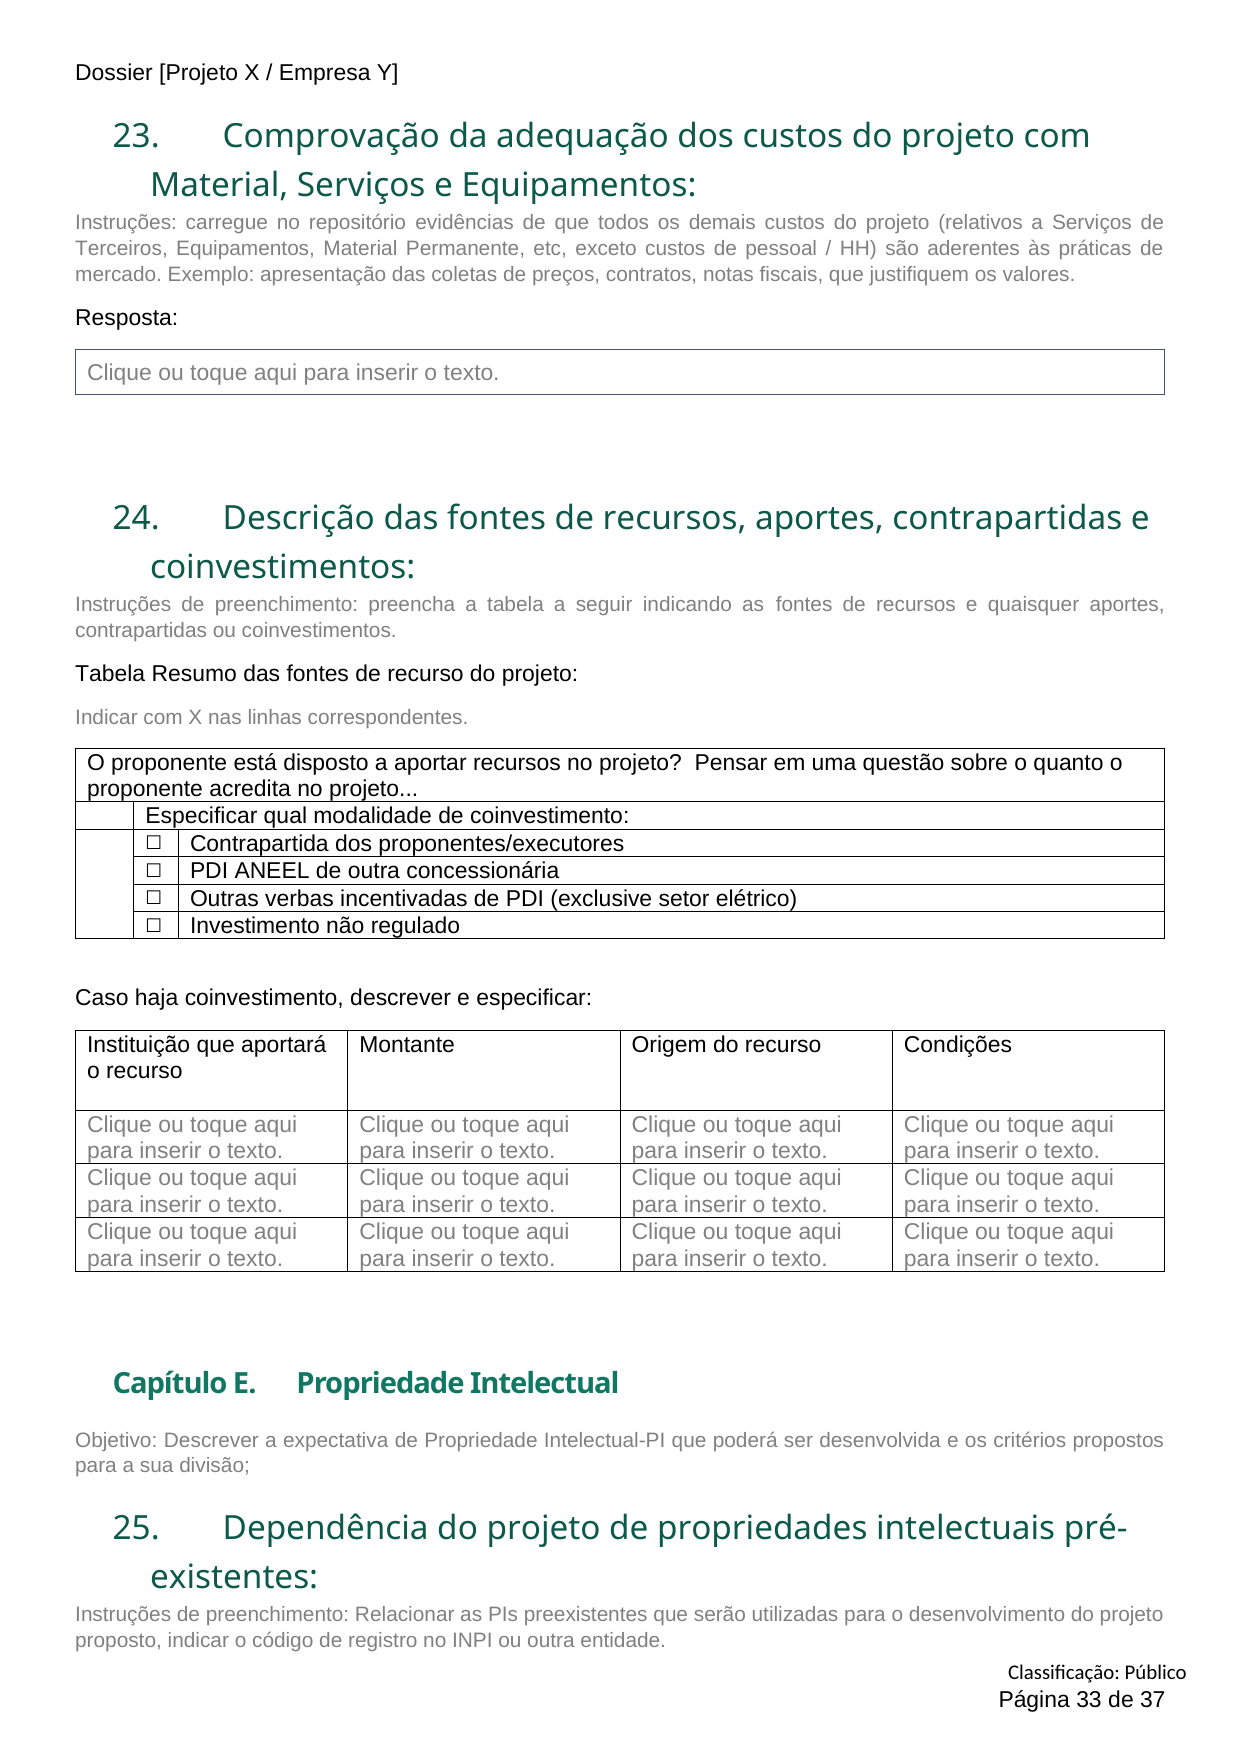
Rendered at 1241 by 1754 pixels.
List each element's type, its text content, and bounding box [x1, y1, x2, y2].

subtitle Dependência do projeto de propriedades intelectuais pré-existentes: [112, 1504, 1165, 1598]
table_cell [621, 1218, 892, 1271]
table_cell [76, 802, 133, 829]
table_header [76, 350, 1164, 394]
table_cell [348, 1218, 620, 1271]
table_cell [76, 1164, 347, 1217]
title Propriedade Intelectual [112, 1363, 1165, 1402]
table_cell Contrapartida dos proponentes/executores [179, 830, 1164, 856]
table_header Montante [348, 1031, 620, 1109]
table_header Origem do recurso [621, 1031, 892, 1109]
table_cell [76, 830, 133, 938]
text Caso haja coinvestimento, descrever e especificar: [75, 984, 1165, 1011]
table_cell [893, 1164, 1164, 1217]
table_header Condições [893, 1031, 1164, 1109]
text Tabela Resumo das fontes de recurso do projeto: [75, 660, 1165, 686]
text Resposta: [75, 304, 1165, 330]
table_cell [76, 1218, 347, 1271]
table_cell [348, 1164, 620, 1217]
table_cell [348, 1111, 620, 1163]
text Instruções: carregue no repositório evidências de que todos os demais custos do projeto (relativos a Serviços de Terceiros, Equipamentos, Material Permanente, etc, exceto custos de pessoal / HH) são aderentes às práticas de mercado. Exemplo: apresentação das coletas de preços, contratos, notas fiscais, que justifiquem os valores. [75, 210, 1165, 285]
table_cell [893, 1218, 1164, 1271]
text Indicar com X nas linhas correspondentes. [75, 705, 1165, 729]
table_cell [621, 1164, 892, 1217]
text Objetivo: Descrever a expectativa de Propriedade Intelectual-PI que poderá ser desenvolvida e os critérios propostos para a sua divisão; [75, 1427, 1165, 1477]
table_cell [76, 1111, 347, 1163]
table_cell Investimento não regulado [179, 912, 1164, 938]
subtitle Comprovação da adequação dos custos do projeto com Material, Serviços e Equipamentos: [112, 112, 1165, 206]
table_cell Especificar qual modalidade de coinvestimento: [134, 802, 1164, 829]
table_cell [893, 1111, 1164, 1163]
table_cell PDI ANEEL de outra concessionária [179, 857, 1164, 883]
table_cell [621, 1111, 892, 1163]
table_cell Outras verbas incentivadas de PDI (exclusive setor elétrico) [179, 885, 1164, 911]
table_header O proponente está disposto a aportar recursos no projeto? Pensar em uma questão sobre o quanto o proponente acredita no projeto... [76, 749, 1164, 801]
text Instruções de preenchimento: preencha a tabela a seguir indicando as fontes de recursos e quaisquer aportes, contrapartidas ou coinvestimentos. [75, 592, 1165, 641]
subtitle Descrição das fontes de recursos, aportes, contrapartidas e coinvestimentos: [112, 494, 1165, 588]
text Instruções de preenchimento: Relacionar as PIs preexistentes que serão utilizadas para o desenvolvimento do projeto proposto, indicar o código de registro no INPI ou outra entidade. [75, 1602, 1165, 1652]
table_header Instituição que aportará o recurso [76, 1031, 347, 1109]
